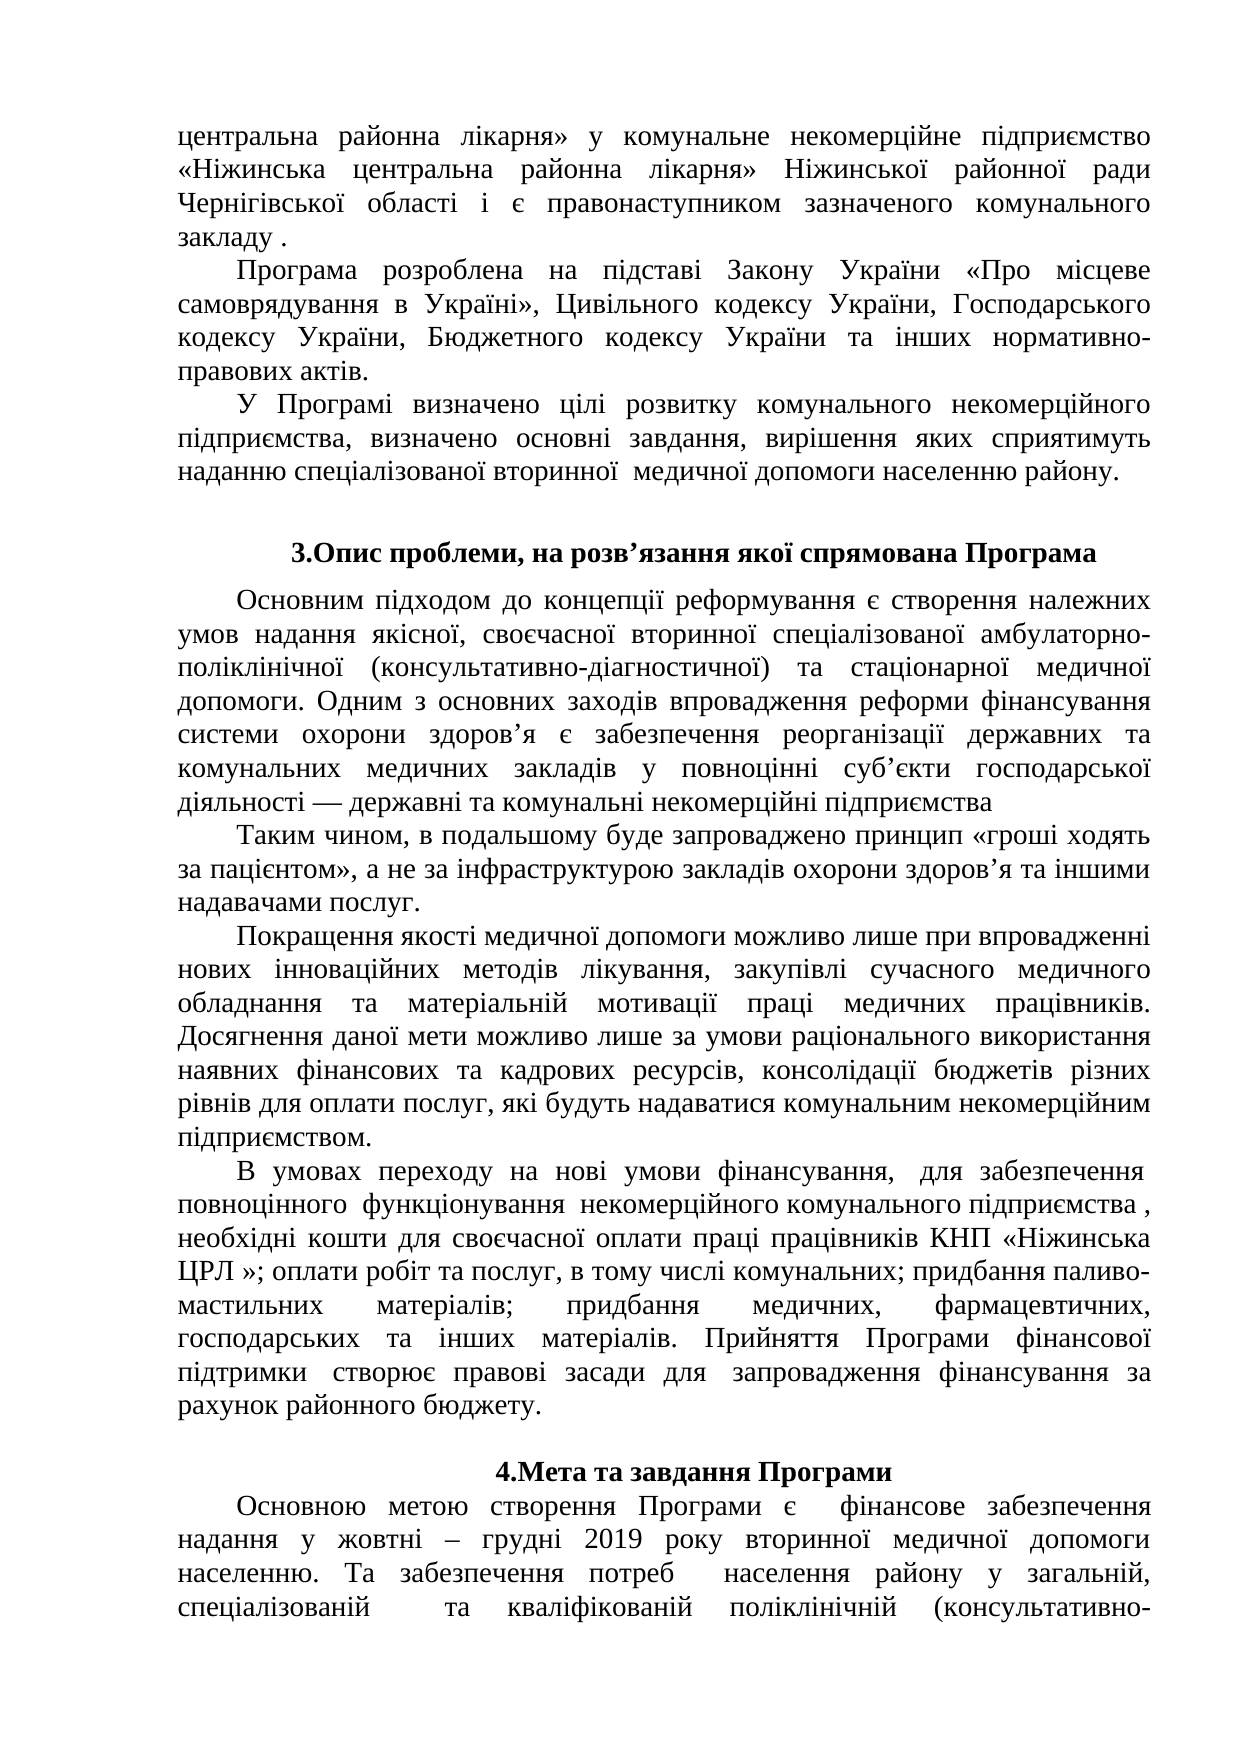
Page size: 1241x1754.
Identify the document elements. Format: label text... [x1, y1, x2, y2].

text Таким чином, в подальшому буде запроваджено принцип «гроші ходять за пацієнтом», а не за інфраструктурою закладів охорони здоров’я та іншими надавачами послуг. [177, 817, 1152, 918]
text У Програмі визначено цілі розвитку комунального некомерційного підприємства, визначено основні завдання, вирішення яких сприятимуть наданню спеціалізованої вторинної медичної допомоги населенню району. [177, 386, 1152, 487]
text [177, 118, 1152, 252]
text Програма розроблена на підставі Закону України «Про місцеве самоврядування в Україні», Цивільного кодексу України, Господарського кодексу України, Бюджетного кодексу України та інших нормативно-правових актів. [177, 252, 1152, 386]
text 4.Мета та завдання Програми [177, 1454, 1152, 1488]
text В умовах переходу на нові умови фінансування, для забезпечення повноцінного функціонування некомерційного комунального підприємства , необхідні кошти для своєчасної оплати праці працівників КНП «Ніжинська ЦРЛ »; оплати робіт та послуг, в тому числі комунальних; придбання паливо-мастильних матеріалів; придбання медичних, фармацевтичних, господарських та інших матеріалів. Прийняття Програми фінансової підтримки створює правові засади для запровадження фінансування за рахунок районного бюджету. [177, 1153, 1152, 1421]
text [177, 1488, 1152, 1622]
text Покращення якості медичної допомоги можливо лише при впровадженні нових інноваційних методів лікування, закупівлі сучасного медичного обладнання та матеріальній мотивації праці медичних працівників. Досягнення даної мети можливо лише за умови раціонального використання наявних фінансових та кадрових ресурсів, консолідації бюджетів різних рівнів для оплати послуг, які будуть надаватися комунальним некомерційним підприємством. [177, 918, 1152, 1153]
text Основним підходом до концепції реформування є створення належних умов надання якісної, своєчасної вторинної спеціалізованої амбулаторно-поліклінічної (консультативно-діагностичної) та стаціонарної медичної допомоги. Одним з основних заходів впровадження реформи фінансування системи охорони здоров’я є забезпечення реорганізації державних та комунальних медичних закладів у повноцінні суб’єкти господарської діяльності — державні та комунальні некомерційні підприємства [177, 582, 1152, 817]
text 3.Опис проблеми, на розв’язання якої спрямована Програма [177, 535, 1152, 568]
